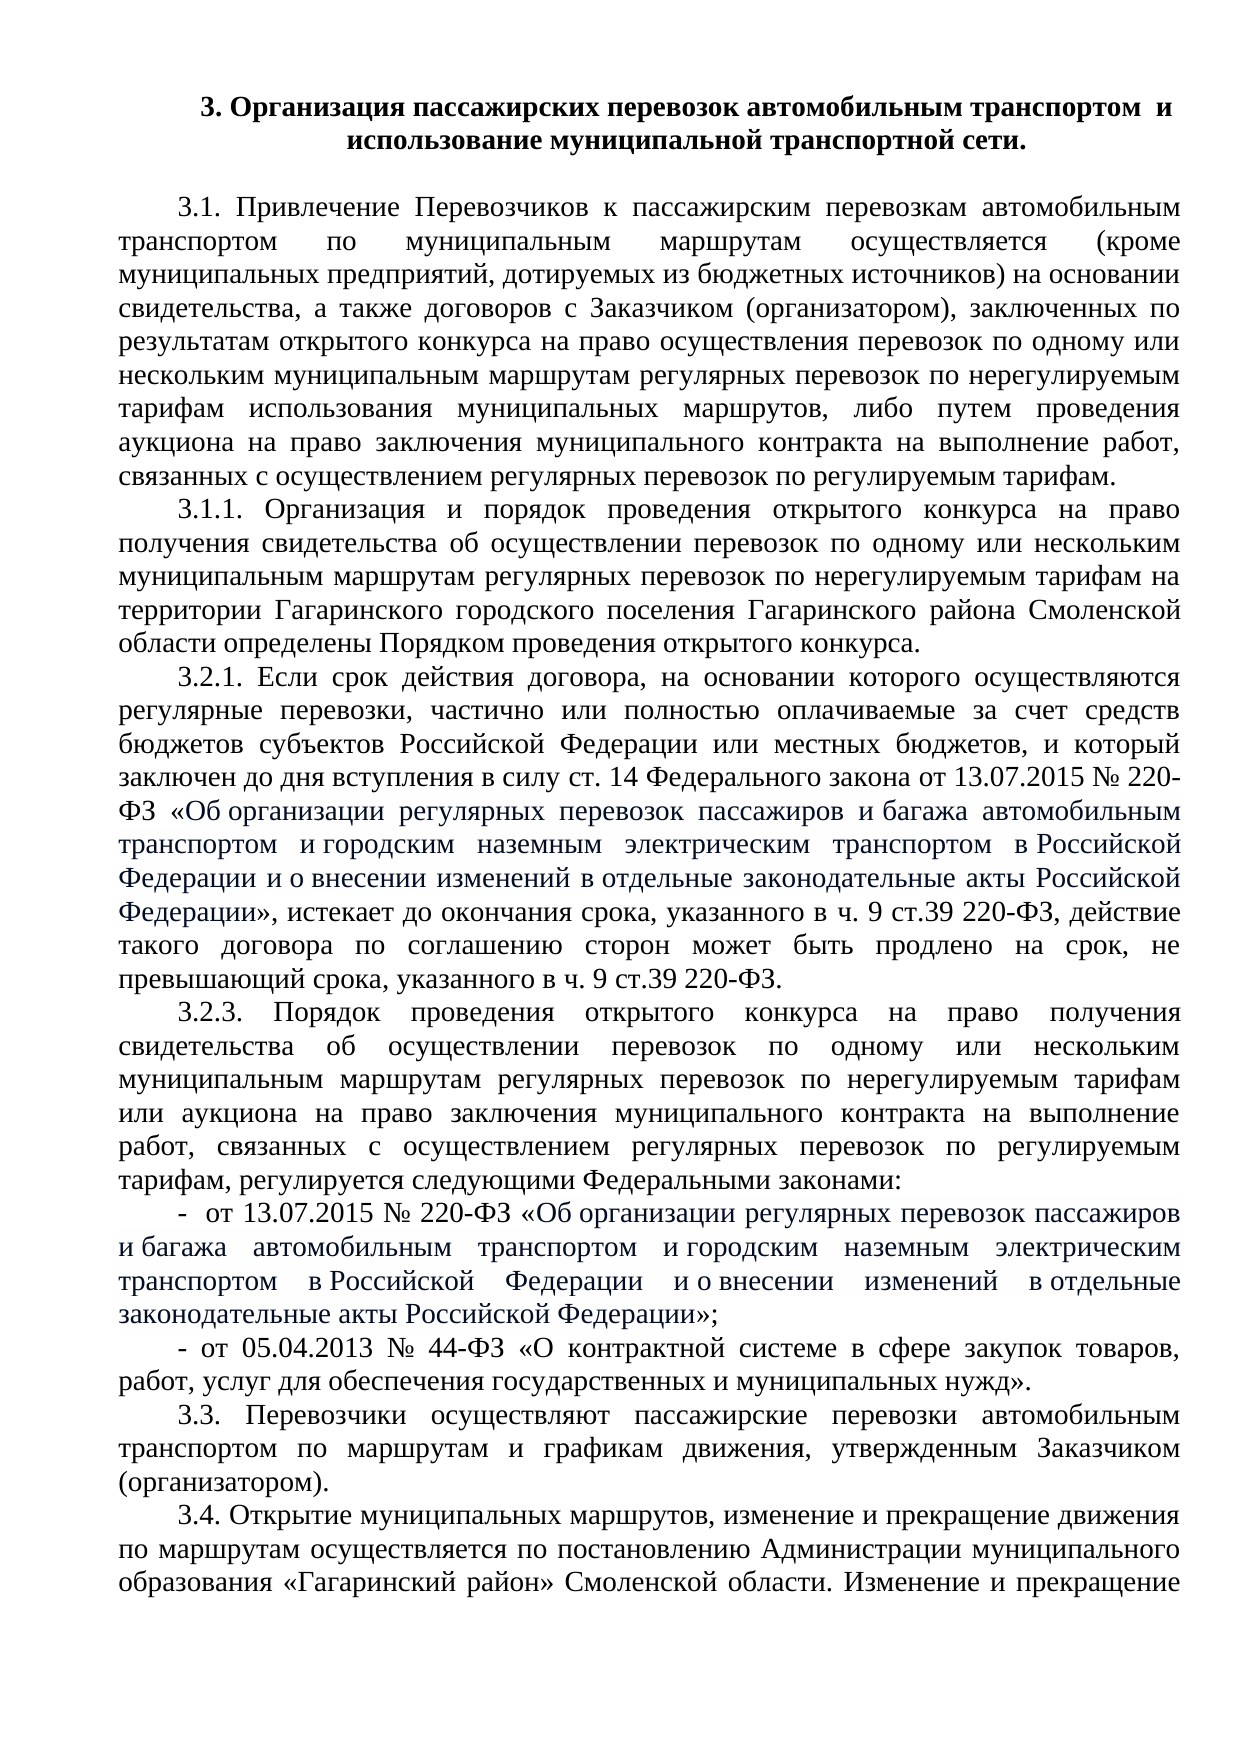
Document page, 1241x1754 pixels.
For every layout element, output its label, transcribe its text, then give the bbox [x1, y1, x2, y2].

text - от 05.04.2013 № 44-ФЗ «О контрактной системе в сфере закупок товаров, работ, услуг для обеспечения государственных и муниципальных нужд». [118, 1330, 1181, 1397]
text 3.3. Перевозчики осуществляют пассажирские перевозки автомобильным транспортом по маршрутам и графикам движения, утвержденным Заказчиком (организатором). [118, 1397, 1181, 1497]
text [118, 1497, 1181, 1598]
text - от 13.07.2015 № 220-ФЗ «Об организации регулярных перевозок пассажиров и багажа автомобильным транспортом и городским наземным электрическим транспортом в Российской Федерации и о внесении изменений в отдельные законодательные акты Российской Федерации»; [696, 1296, 1181, 1330]
text 3.2.3. Порядок проведения открытого конкурса на право получения свидетельства об осуществлении перевозок по одному или нескольким муниципальным маршрутам регулярных перевозок по нерегулируемым тарифам или аукциона на право заключения муниципального контракта на выполнение работ, связанных с осуществлением регулярных перевозок по регулируемым тарифам, регулируется следующими Федеральными законами: [118, 994, 1181, 1196]
text 3.2.1. Если срок действия договора, на основании которого осуществляются регулярные перевозки, частично или полностью оплачиваемые за счет средств бюджетов субъектов Российской Федерации или местных бюджетов, и который заключен до дня вступления в силу ст. 14 Федерального закона от 13.07.2015 № 220-ФЗ «Об организации регулярных перевозок пассажиров и багажа автомобильным транспортом и городским наземным электрическим транспортом в Российской Федерации и о внесении изменений в отдельные законодательные акты Российской Федерации», истекает до окончания срока, указанного в ч. 9 ст.39 220-ФЗ, действие такого договора по соглашению сторон может быть продлено на срок, не превышающий срока, указанного в ч. 9 ст.39 220-ФЗ. [118, 894, 1181, 994]
text 3. Организация пассажирских перевозок автомобильным транспортом и использование муниципальной транспортной сети. [192, 89, 1181, 156]
text 3.2.1. Если срок действия договора, на основании которого осуществляются регулярные перевозки, частично или полностью оплачиваемые за счет средств бюджетов субъектов Российской Федерации или местных бюджетов, и который заключен до дня вступления в силу ст. 14 Федерального закона от 13.07.2015 № 220-ФЗ «Об организации регулярных перевозок пассажиров и багажа автомобильным транспортом и городским наземным электрическим транспортом в Российской Федерации и о внесении изменений в отдельные законодательные акты Российской Федерации», истекает до окончания срока, указанного в ч. 9 ст.39 220-ФЗ, действие такого договора по соглашению сторон может быть продлено на срок, не превышающий срока, указанного в ч. 9 ст.39 220-ФЗ. [118, 659, 1181, 827]
text 3.1.1. Организация и порядок проведения открытого конкурса на право получения свидетельства об осуществлении перевозок по одному или нескольким муниципальным маршрутам регулярных перевозок по нерегулируемым тарифам на территории Гагаринского городского поселения Гагаринского района Смоленской области определены Порядком проведения открытого конкурса. [118, 491, 1181, 659]
text 3.1. Привлечение Перевозчиков к пассажирским перевозкам автомобильным транспортом по муниципальным маршрутам осуществляется (кроме муниципальных предприятий, дотируемых из бюджетных источников) на основании свидетельства, а также договоров с Заказчиком (организатором), заключенных по результатам открытого конкурса на право осуществления перевозок по одному или нескольким муниципальным маршрутам регулярных перевозок по нерегулируемым тарифам использования муниципальных маршрутов, либо путем проведения аукциона на право заключения муниципального контракта на выполнение работ, связанных с осуществлением регулярных перевозок по регулируемым тарифам. [118, 189, 1181, 491]
